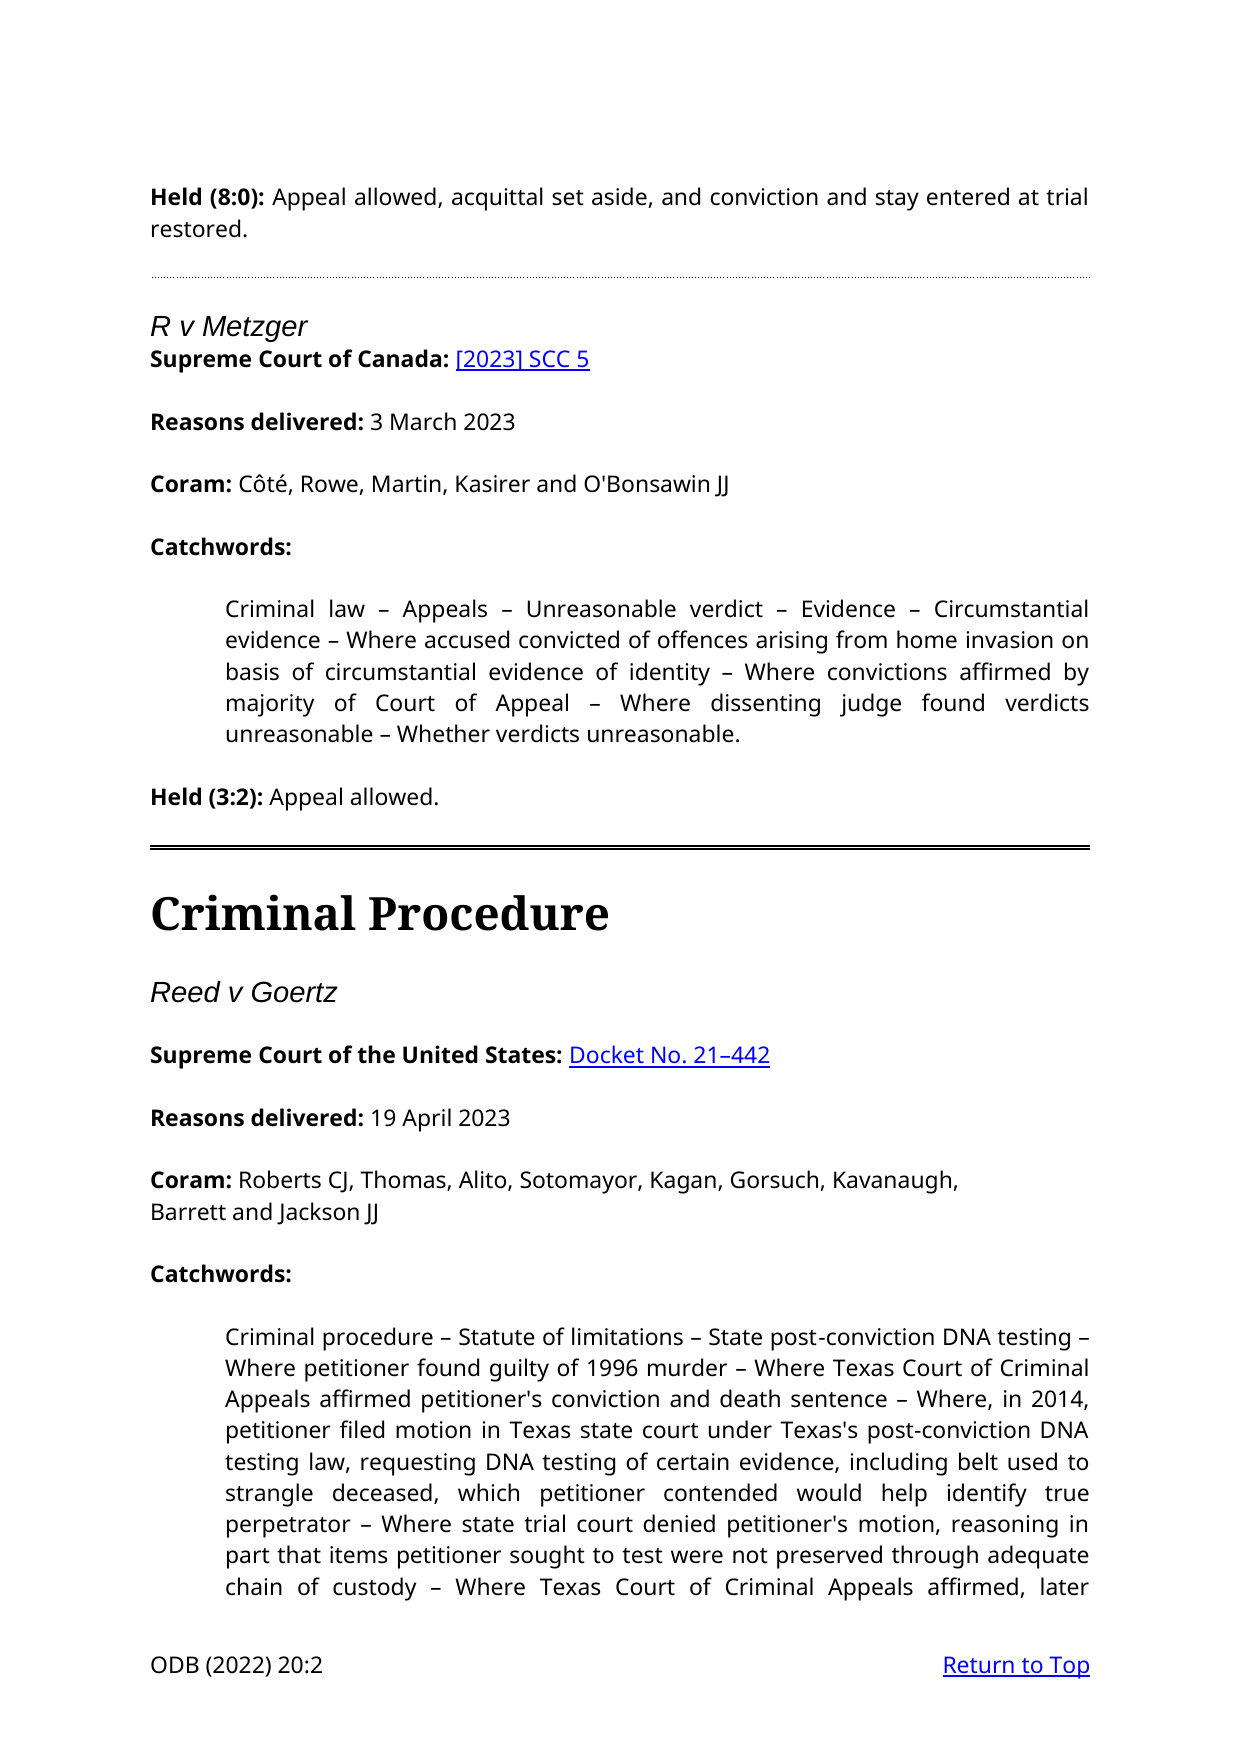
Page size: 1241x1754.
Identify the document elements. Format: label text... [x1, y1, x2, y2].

text Catchwords: [150, 530, 1090, 562]
text Barrett and Jackson JJ [150, 1196, 1090, 1227]
text Reasons delivered: 3 March 2023 [150, 405, 1090, 437]
text Reasons delivered: 19 April 2023 [150, 1102, 1090, 1133]
text Coram: Côté, Rowe, Martin, Kasirer and O'Bonsawin JJ [150, 468, 1090, 499]
text Held (3:2): Appeal allowed. [150, 780, 1090, 812]
subtitle Criminal Procedure [150, 881, 1090, 943]
text Coram: Roberts CJ, Thomas, Alito, Sotomayor, Kagan, Gorsuch, Kavanaugh, [150, 1164, 1090, 1196]
text Criminal law – Appeals – Unreasonable verdict – Evidence – Circumstantial evidence – Where accused convicted of offences arising from home invasion on basis of circumstantial evidence of identity – Where convictions affirmed by majority of Court of Appeal – Where dissenting judge found verdicts unreasonable – Whether verdicts unreasonable. [225, 593, 1090, 749]
text Held (8:0): Appeal allowed, acquittal set aside, and conviction and stay entered at trial restored. [150, 181, 1090, 244]
subtitle Reed v Goertz [150, 974, 1090, 1008]
text Supreme Court of the United States: Docket No. 21–442 [150, 1039, 1090, 1071]
subtitle R v Metzger [150, 309, 1090, 343]
text Supreme Court of Canada: [2023] SCC 5 [150, 343, 1090, 374]
text Catchwords: [150, 1258, 1090, 1289]
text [225, 1321, 1090, 1602]
